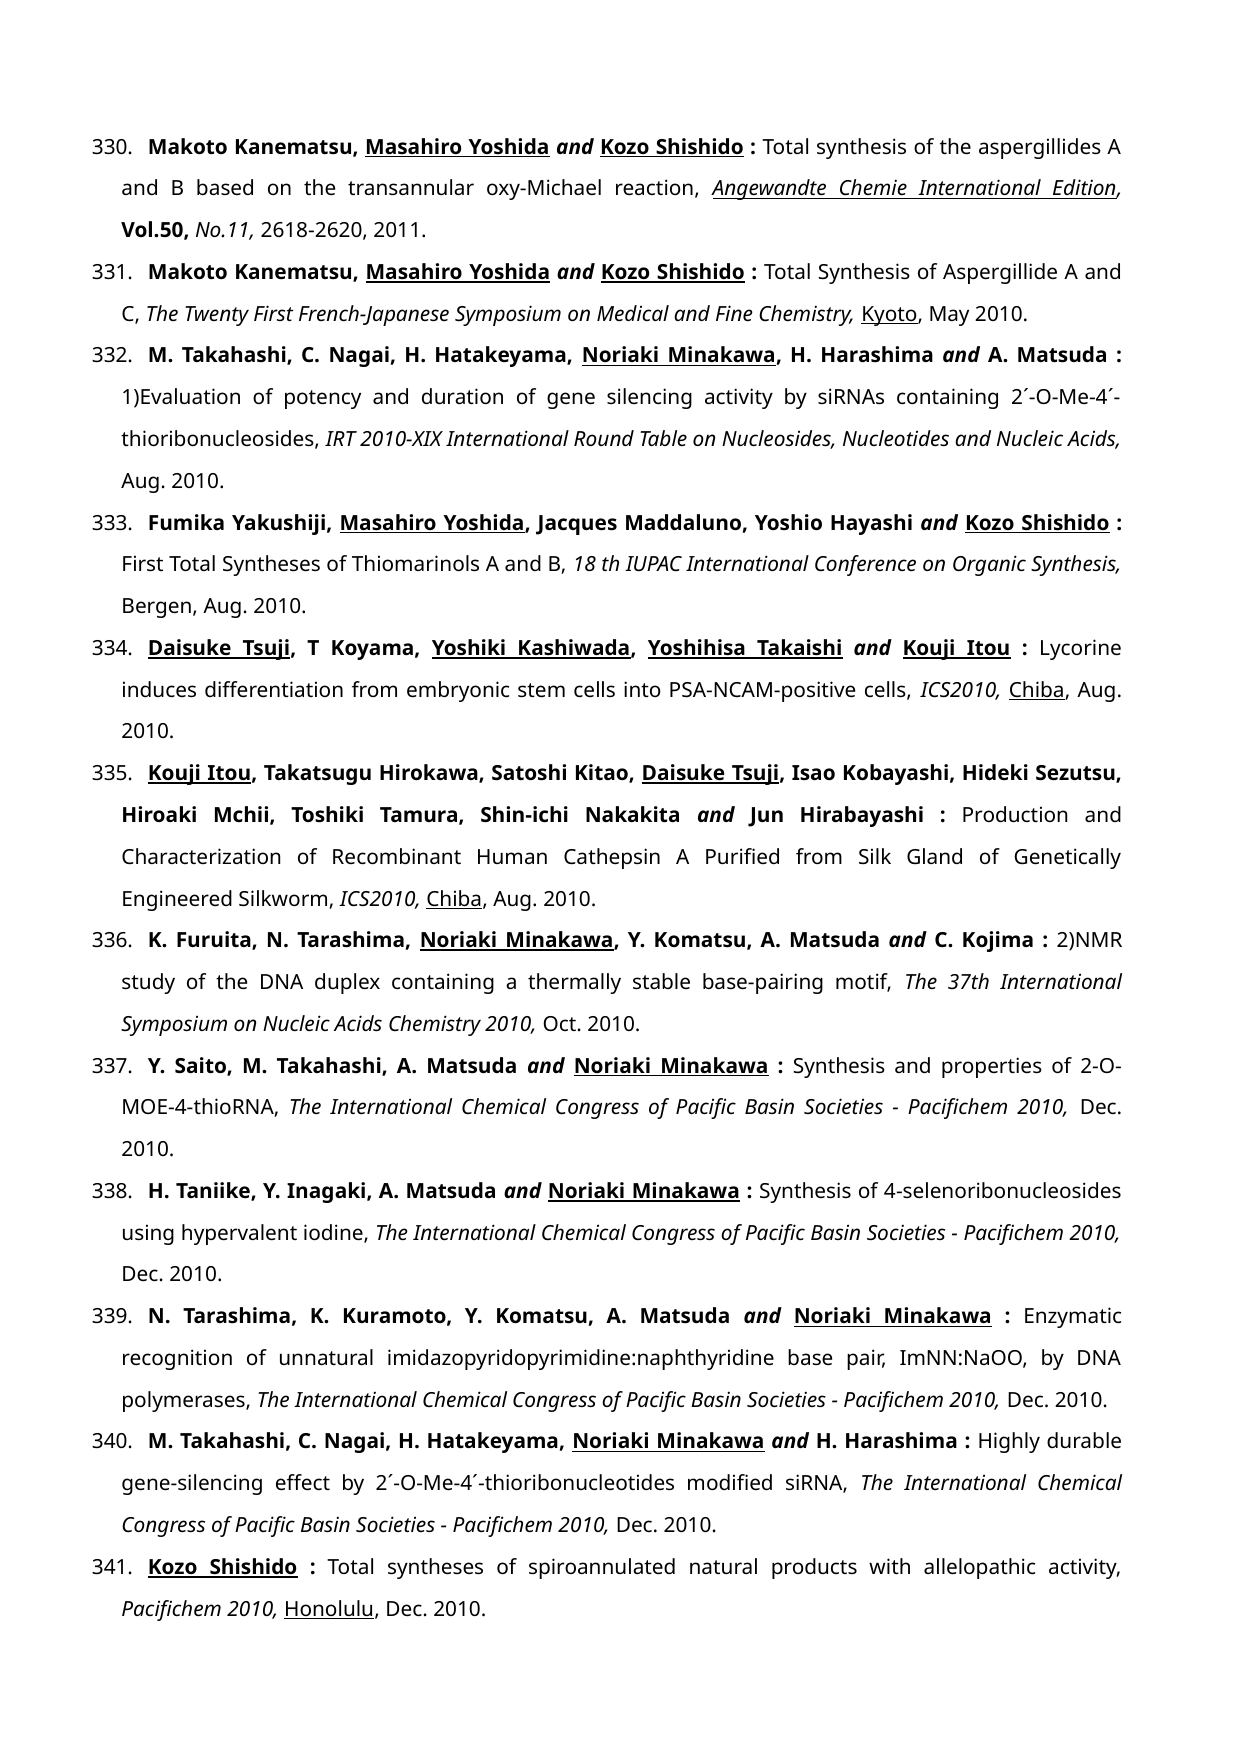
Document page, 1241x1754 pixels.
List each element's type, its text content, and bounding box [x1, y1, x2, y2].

list Daisuke Tsuji, T Koyama, Yoshiki Kashiwada, Yoshihisa Takaishi and Kouji Itou : Lycorine induces differentiation from embryonic stem cells into PSA-NCAM-positive cells, ICS2010, Chiba, Aug. 2010. [92, 626, 1122, 752]
list M. Takahashi, C. Nagai, H. Hatakeyama, Noriaki Minakawa and H. Harashima : Highly durable gene-silencing effect by 2´-O-Me-4´-thioribonucleotides modified siRNA, The International Chemical Congress of Pacific Basin Societies - Pacifichem 2010, Dec. 2010. [92, 1420, 1122, 1545]
list K. Furuita, N. Tarashima, Noriaki Minakawa, Y. Komatsu, A. Matsuda and C. Kojima : 2)NMR study of the DNA duplex containing a thermally stable base-pairing motif, The 37th International Symposium on Nucleic Acids Chemistry 2010, Oct. 2010. [92, 919, 1122, 1044]
list Fumika Yakushiji, Masahiro Yoshida, Jacques Maddaluno, Yoshio Hayashi and Kozo Shishido : First Total Syntheses of Thiomarinols A and B, 18 th IUPAC International Conference on Organic Synthesis, Bergen, Aug. 2010. [92, 501, 1122, 626]
list Makoto Kanematsu, Masahiro Yoshida and Kozo Shishido : Total Synthesis of Aspergillide A and C, The Twenty First French-Japanese Symposium on Medical and Fine Chemistry, Kyoto, May 2010. [92, 250, 1122, 334]
list N. Tarashima, K. Kuramoto, Y. Komatsu, A. Matsuda and Noriaki Minakawa : Enzymatic recognition of unnatural imidazopyridopyrimidine:naphthyridine base pair, ImNN:NaOO, by DNA polymerases, The International Chemical Congress of Pacific Basin Societies - Pacifichem 2010, Dec. 2010. [92, 1295, 1122, 1420]
list Makoto Kanematsu, Masahiro Yoshida and Kozo Shishido : Total synthesis of the aspergillides A and B based on the transannular oxy-Michael reaction, Angewandte Chemie International Edition, Vol.50, No.11, 2618-2620, 2011. [92, 125, 1122, 250]
list Kouji Itou, Takatsugu Hirokawa, Satoshi Kitao, Daisuke Tsuji, Isao Kobayashi, Hideki Sezutsu, Hiroaki Mchii, Toshiki Tamura, Shin-ichi Nakakita and Jun Hirabayashi : Production and Characterization of Recombinant Human Cathepsin A Purified from Silk Gland of Genetically Engineered Silkworm, ICS2010, Chiba, Aug. 2010. [92, 752, 1122, 919]
list M. Takahashi, C. Nagai, H. Hatakeyama, Noriaki Minakawa, H. Harashima and A. Matsuda : 1)Evaluation of potency and duration of gene silencing activity by siRNAs containing 2´-O-Me-4´-thioribonucleosides, IRT 2010-XIX International Round Table on Nucleosides, Nucleotides and Nucleic Acids, Aug. 2010. [92, 334, 1122, 501]
list Y. Saito, M. Takahashi, A. Matsuda and Noriaki Minakawa : Synthesis and properties of 2-O-MOE-4-thioRNA, The International Chemical Congress of Pacific Basin Societies - Pacifichem 2010, Dec. 2010. [92, 1044, 1122, 1169]
list H. Taniike, Y. Inagaki, A. Matsuda and Noriaki Minakawa : Synthesis of 4-selenoribonucleosides using hypervalent iodine, The International Chemical Congress of Pacific Basin Societies - Pacifichem 2010, Dec. 2010. [92, 1169, 1122, 1295]
list Kozo Shishido : Total syntheses of spiroannulated natural products with allelopathic activity, Pacifichem 2010, Honolulu, Dec. 2010. [92, 1545, 1122, 1629]
